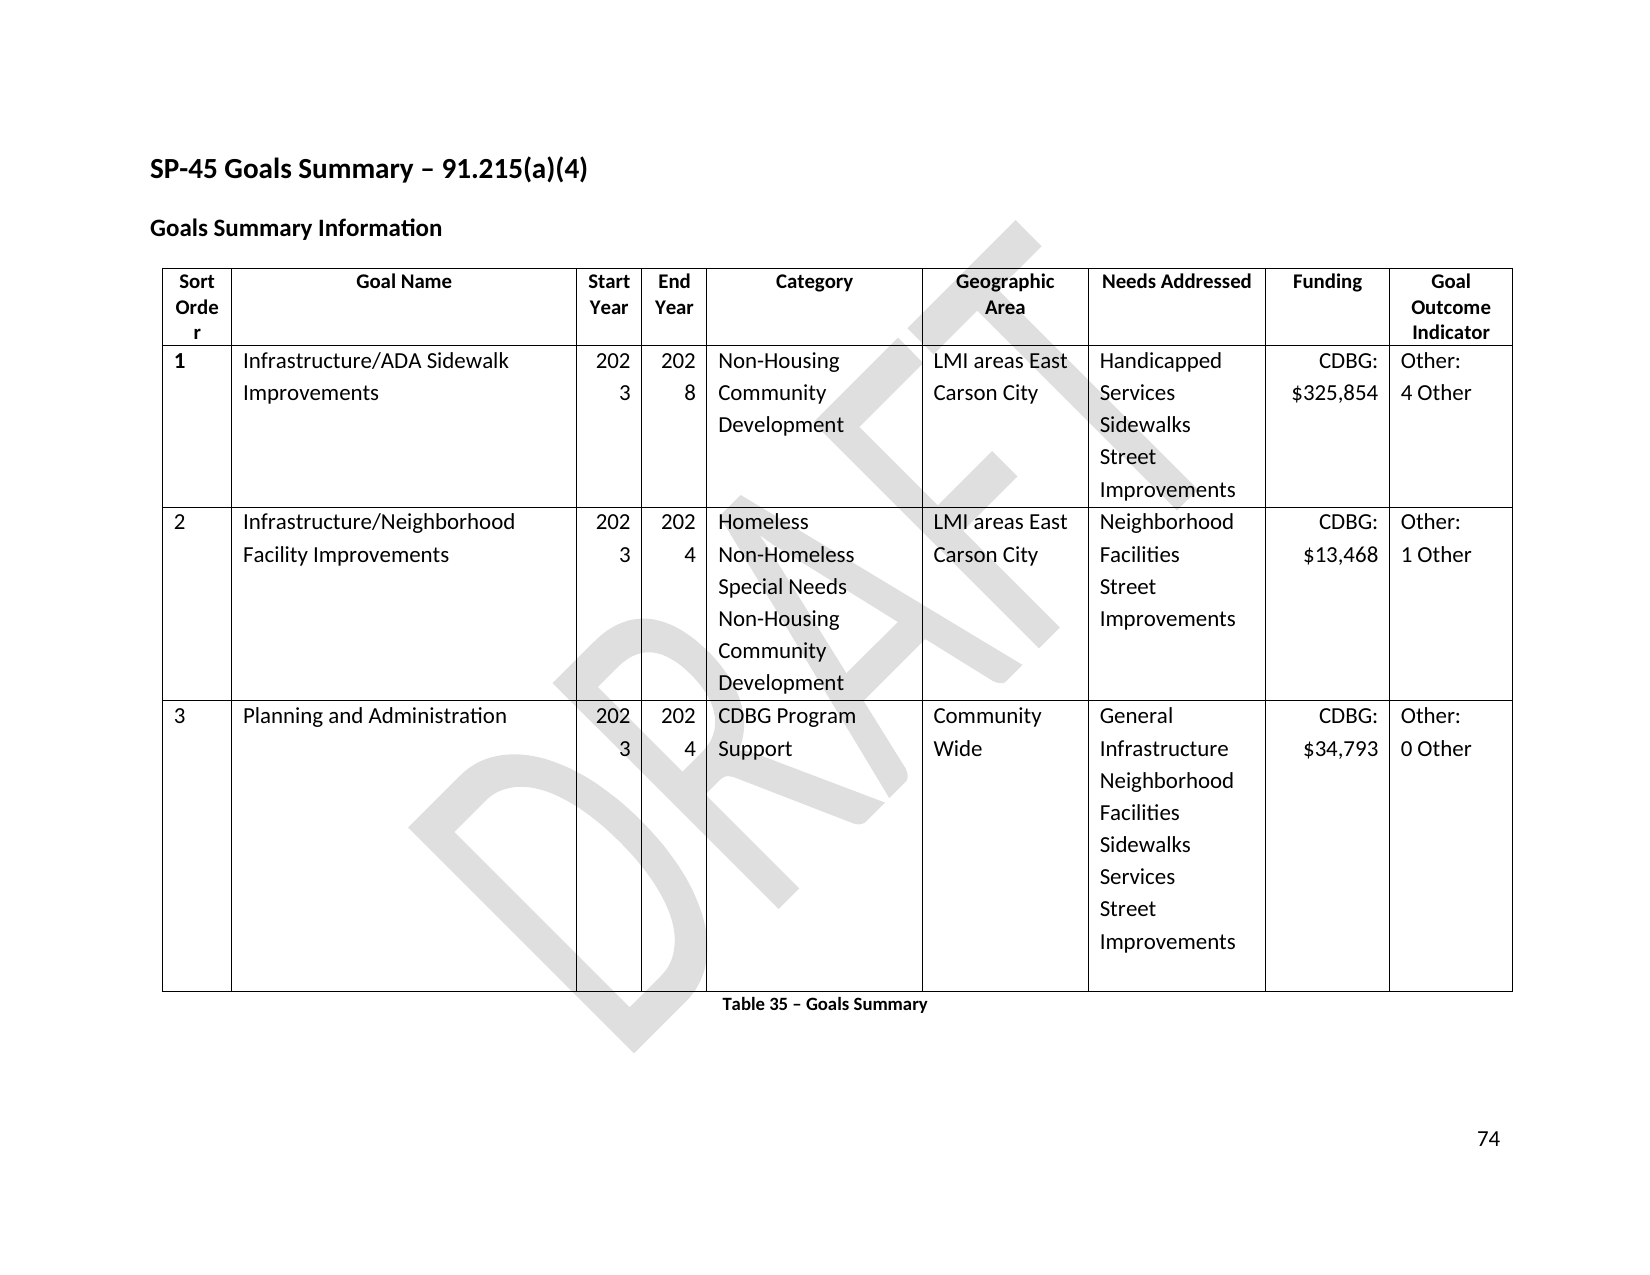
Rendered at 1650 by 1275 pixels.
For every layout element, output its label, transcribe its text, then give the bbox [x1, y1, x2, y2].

table_cell Non-Housing Community Development [707, 346, 922, 507]
table_cell CDBG: $34,793 [1266, 701, 1389, 991]
table_cell Homeless Non-Homeless Special Needs Non-Housing Community Development [707, 508, 922, 700]
text SP-45 Goals Summary – 91.215(a)(4) [150, 150, 1500, 186]
table_cell Neighborhood Facilities Street Improvements [1089, 508, 1265, 700]
table_header Category [707, 269, 922, 345]
text Table 35 – Goals Summary [150, 992, 1500, 1015]
table_cell Other: 0 Other [1390, 701, 1512, 991]
table_cell 2023 [577, 508, 641, 700]
table_cell 2023 [577, 701, 641, 991]
table_cell Handicapped Services Sidewalks Street Improvements [1089, 346, 1265, 507]
table_cell Other: 4 Other [1390, 346, 1512, 507]
table_cell 2 [163, 508, 231, 700]
table_cell LMI areas East Carson City [923, 508, 1088, 700]
table_cell 1 [163, 346, 231, 507]
table_cell Other: 1 Other [1390, 508, 1512, 700]
table_header Start Year [577, 269, 641, 345]
table_header Goal Outcome Indicator [1390, 269, 1512, 345]
table_cell LMI areas East Carson City [923, 346, 1088, 507]
table_cell CDBG: $325,854 [1266, 346, 1389, 507]
table_cell Infrastructure/ADA Sidewalk Improvements [232, 346, 576, 507]
table_cell 2023 [577, 346, 641, 507]
table_header Goal Name [232, 269, 576, 345]
table_cell 2028 [642, 346, 706, 507]
table_header Funding [1266, 269, 1389, 345]
table_cell 3 [163, 701, 231, 991]
table_cell Planning and Administration [232, 701, 576, 991]
table_cell CDBG Program Support [707, 701, 922, 991]
table_cell General Infrastructure Neighborhood Facilities Sidewalks Services Street Improvements [1089, 701, 1265, 991]
table_cell 2024 [642, 701, 706, 991]
table_cell 2024 [642, 508, 706, 700]
table_cell Infrastructure/Neighborhood Facility Improvements [232, 508, 576, 700]
table_header Geographic Area [923, 269, 1088, 345]
table_cell CDBG: $13,468 [1266, 508, 1389, 700]
table_header Sort Order [163, 269, 231, 345]
table_cell Community Wide [923, 701, 1088, 991]
table_header End Year [642, 269, 706, 345]
table_header Needs Addressed [1089, 269, 1265, 345]
text Goals Summary Information [150, 212, 1500, 242]
